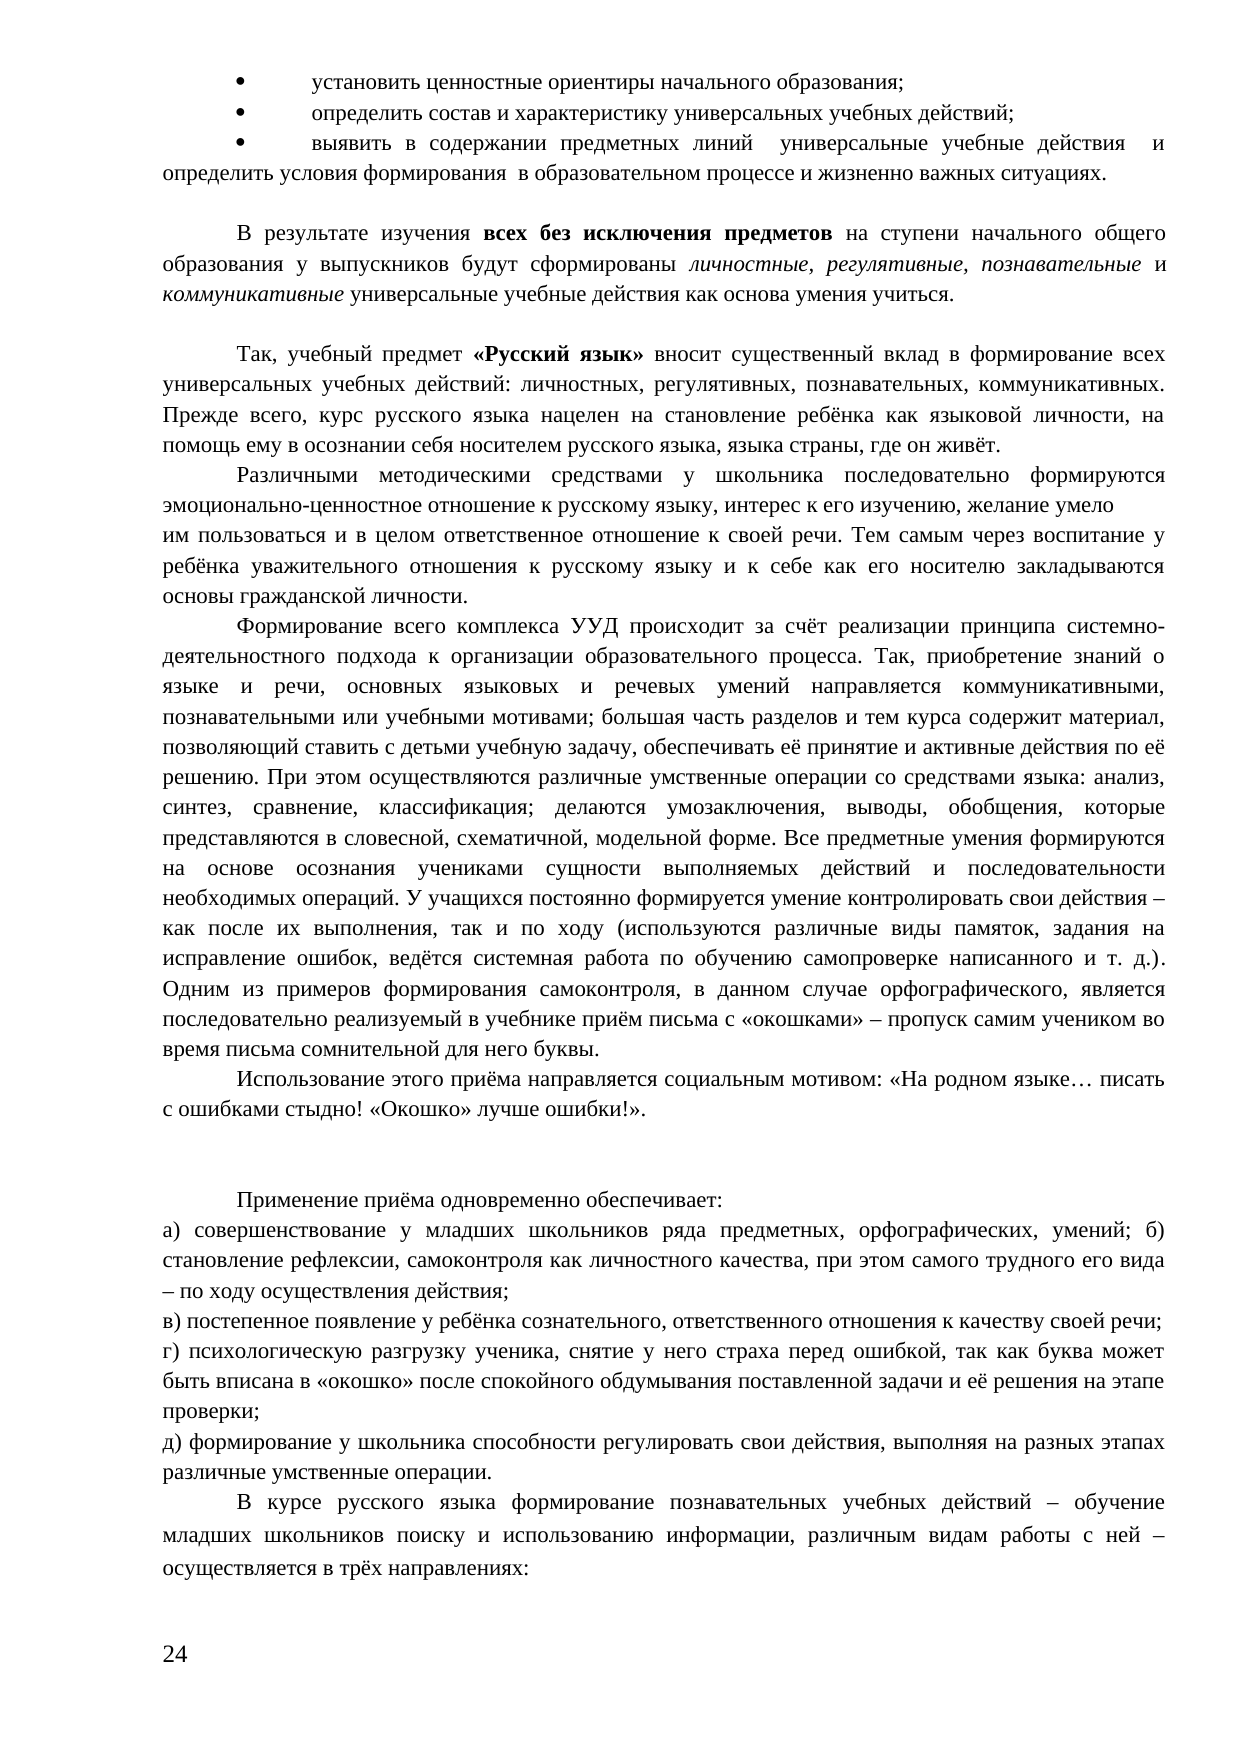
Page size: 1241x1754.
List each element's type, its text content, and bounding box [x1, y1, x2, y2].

text а) совершенствование у младших школьников ряда предметных, орфографических, умений; б) становление рефлексии, самоконтроля как личностного качества, при этом самого трудного его вида – по ходу осуществления действия; [162, 1216, 1167, 1303]
list определить состав и характеристику универсальных учебных действий; [162, 99, 1167, 125]
text В курсе русского языка формирование познавательных учебных действий – обучение младших школьников поиску и использованию информации, различным видам работы с ней – осуществляется в трёх направлениях: [162, 1488, 1167, 1580]
list выявить в содержании предметных линий универсальные учебные действия и определить условия формирования в образовательном процессе и жизненно важных ситуациях. [162, 129, 1167, 185]
list установить ценностные ориентиры начального образования; [162, 68, 1167, 95]
text Так, учебный предмет «Русский язык» вносит существенный вклад в формирование всех универсальных учебных действий: личностных, регулятивных, познавательных, коммуникативных. Прежде всего, курс русского языка нацелен на становление ребёнка как языковой личности, на помощь ему в осознании себя носителем русского языка, языка страны, где он живёт. [162, 340, 1167, 457]
text Применение приёма одновременно обеспечивает: [162, 1186, 1167, 1212]
text в) постепенное появление у ребёнка сознательного, ответственного отношения к качеству своей речи; [162, 1307, 1167, 1333]
text В результате изучения всех без исключения предметов на ступени начального общего образования у выпускников будут сформированы личностные, регулятивные, познавательные и коммуникативные универсальные учебные действия как основа умения учиться. [162, 219, 1167, 306]
text Различными методическими средствами у школьника последовательно формируются эмоционально-ценностное отношение к русскому языку, интерес к его изучению, желание умело [162, 461, 1167, 518]
text Использование этого приёма направляется социальным мотивом: «На родном языке… писать с ошибками стыдно! «Окошко» лучше ошибки!». [162, 1065, 1167, 1122]
text Формирование всего комплекса УУД происходит за счёт реализации принципа системно-деятельностного подхода к организации образовательного процесса. Так, приобретение знаний о языке и речи, основных языковых и речевых умений направляется коммуникативными, познавательными или учебными мотивами; большая часть разделов и тем курса содержит материал, позволяющий ставить с детьми учебную задачу, обеспечивать её принятие и активные действия по её решению. При этом осуществляются различные умственные операции со средствами языка: анализ, синтез, сравнение, классификация; делаются умозаключения, выводы, обобщения, которые представляются в словесной, схематичной, модельной форме. Все предметные умения формируются на основе осознания учениками сущности выполняемых действий и последовательности необходимых операций. У учащихся постоянно формируется умение контролировать свои действия – как после их выполнения, так и по ходу (используются различные виды памяток, задания на исправление ошибок, ведётся системная работа по обучению самопроверке написанного и т. д.). Одним из примеров формирования самоконтроля, в данном случае орфографического, является последовательно реализуемый в учебнике приём письма с «окошками» – пропуск самим учеником во время письма сомнительной для него буквы. [162, 612, 1167, 1061]
text г) психологическую разгрузку ученика, снятие у него страха перед ошибкой, так как буква может быть вписана в «окошко» после спокойного обдумывания поставленной задачи и её решения на этапе проверки; [162, 1337, 1167, 1424]
text им пользоваться и в целом ответственное отношение к своей речи. Тем самым через воспитание у ребёнка уважительного отношения к русскому языку и к себе как его носителю закладываются основы гражданской личности. [162, 522, 1167, 608]
text д) формирование у школьника способности регулировать свои действия, выполняя на разных этапах различные умственные операции. [162, 1428, 1167, 1484]
